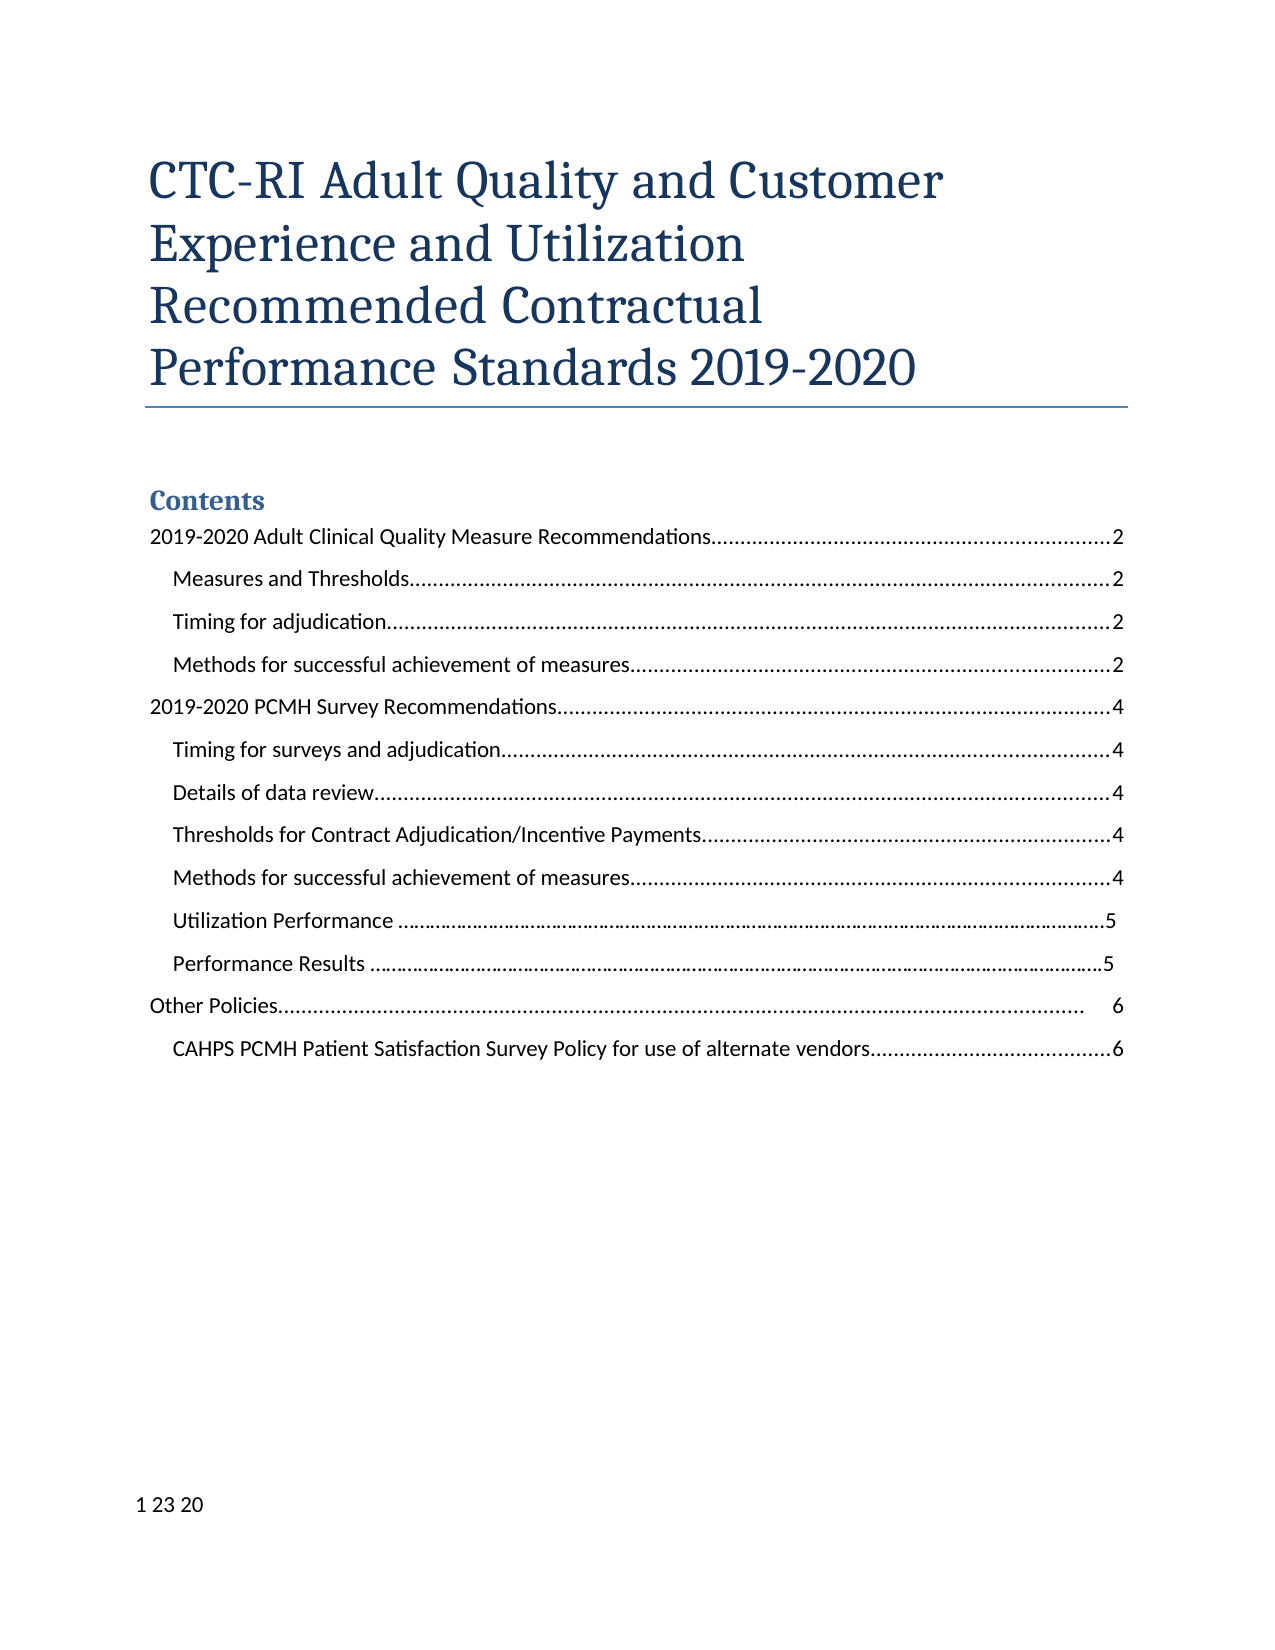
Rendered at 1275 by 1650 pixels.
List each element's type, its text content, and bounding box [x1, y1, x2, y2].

text Contents [149, 484, 1140, 517]
text CTC-RI Adult Quality and Customer Experience and Utilization Recommended Contractual Performance Standards 2019-2020 [149, 150, 1017, 399]
